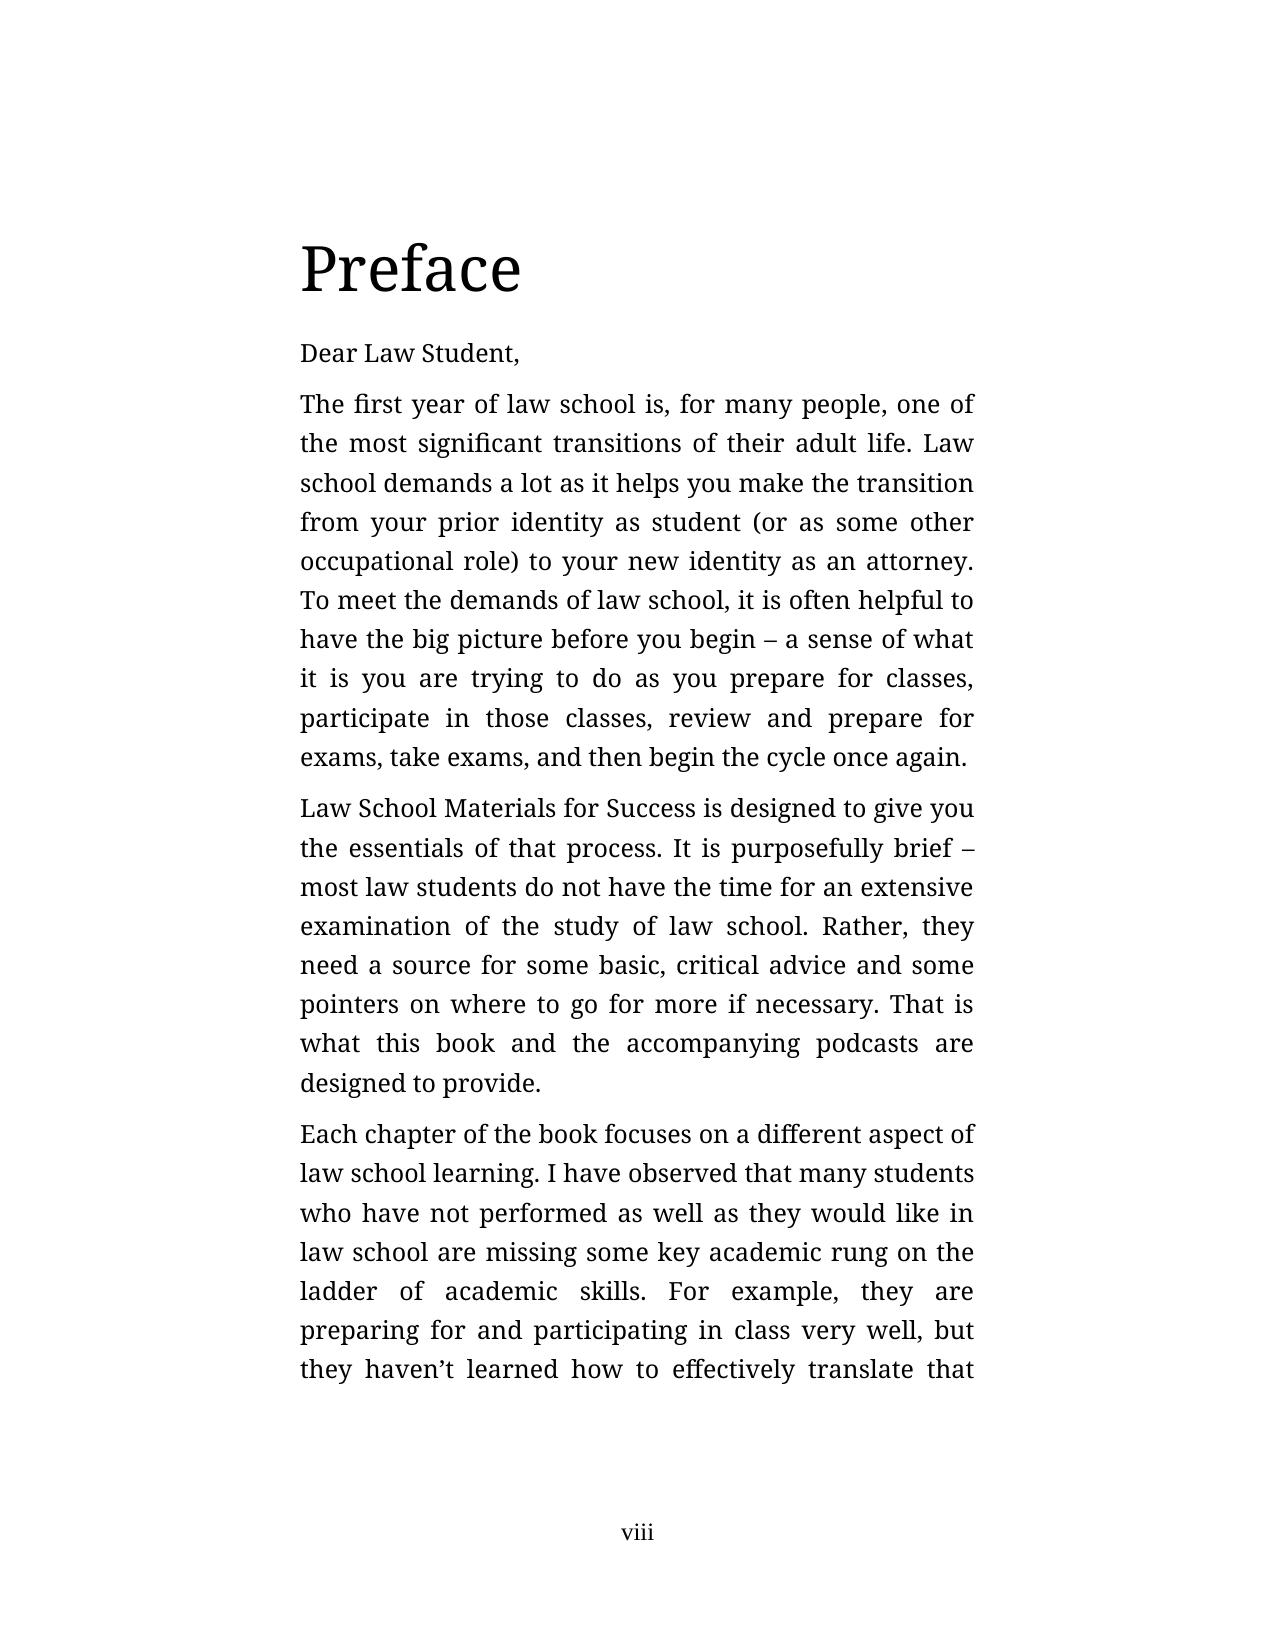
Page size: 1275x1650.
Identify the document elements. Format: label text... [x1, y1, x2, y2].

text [300, 1117, 975, 1386]
text Law School Materials for Success is designed to give you the essentials of that process. It is purposefully brief – most law students do not have the time for an extensive examination of the study of law school. Rather, they need a source for some basic, critical advice and some pointers on where to go for more if necessary. That is what this book and the accompanying podcasts are designed to provide. [300, 791, 975, 1099]
text Dear Law Student, [300, 335, 975, 369]
subtitle Preface [300, 225, 975, 310]
text The first year of law school is, for many people, one of the most significant transitions of their adult life. Law school demands a lot as it helps you make the transition from your prior identity as student (or as some other occupational role) to your new identity as an attorney. To meet the demands of law school, it is often helpful to have the big picture before you begin – a sense of what it is you are trying to do as you prepare for classes, participate in those classes, review and prepare for exams, take exams, and then begin the cycle once again. [300, 387, 975, 773]
